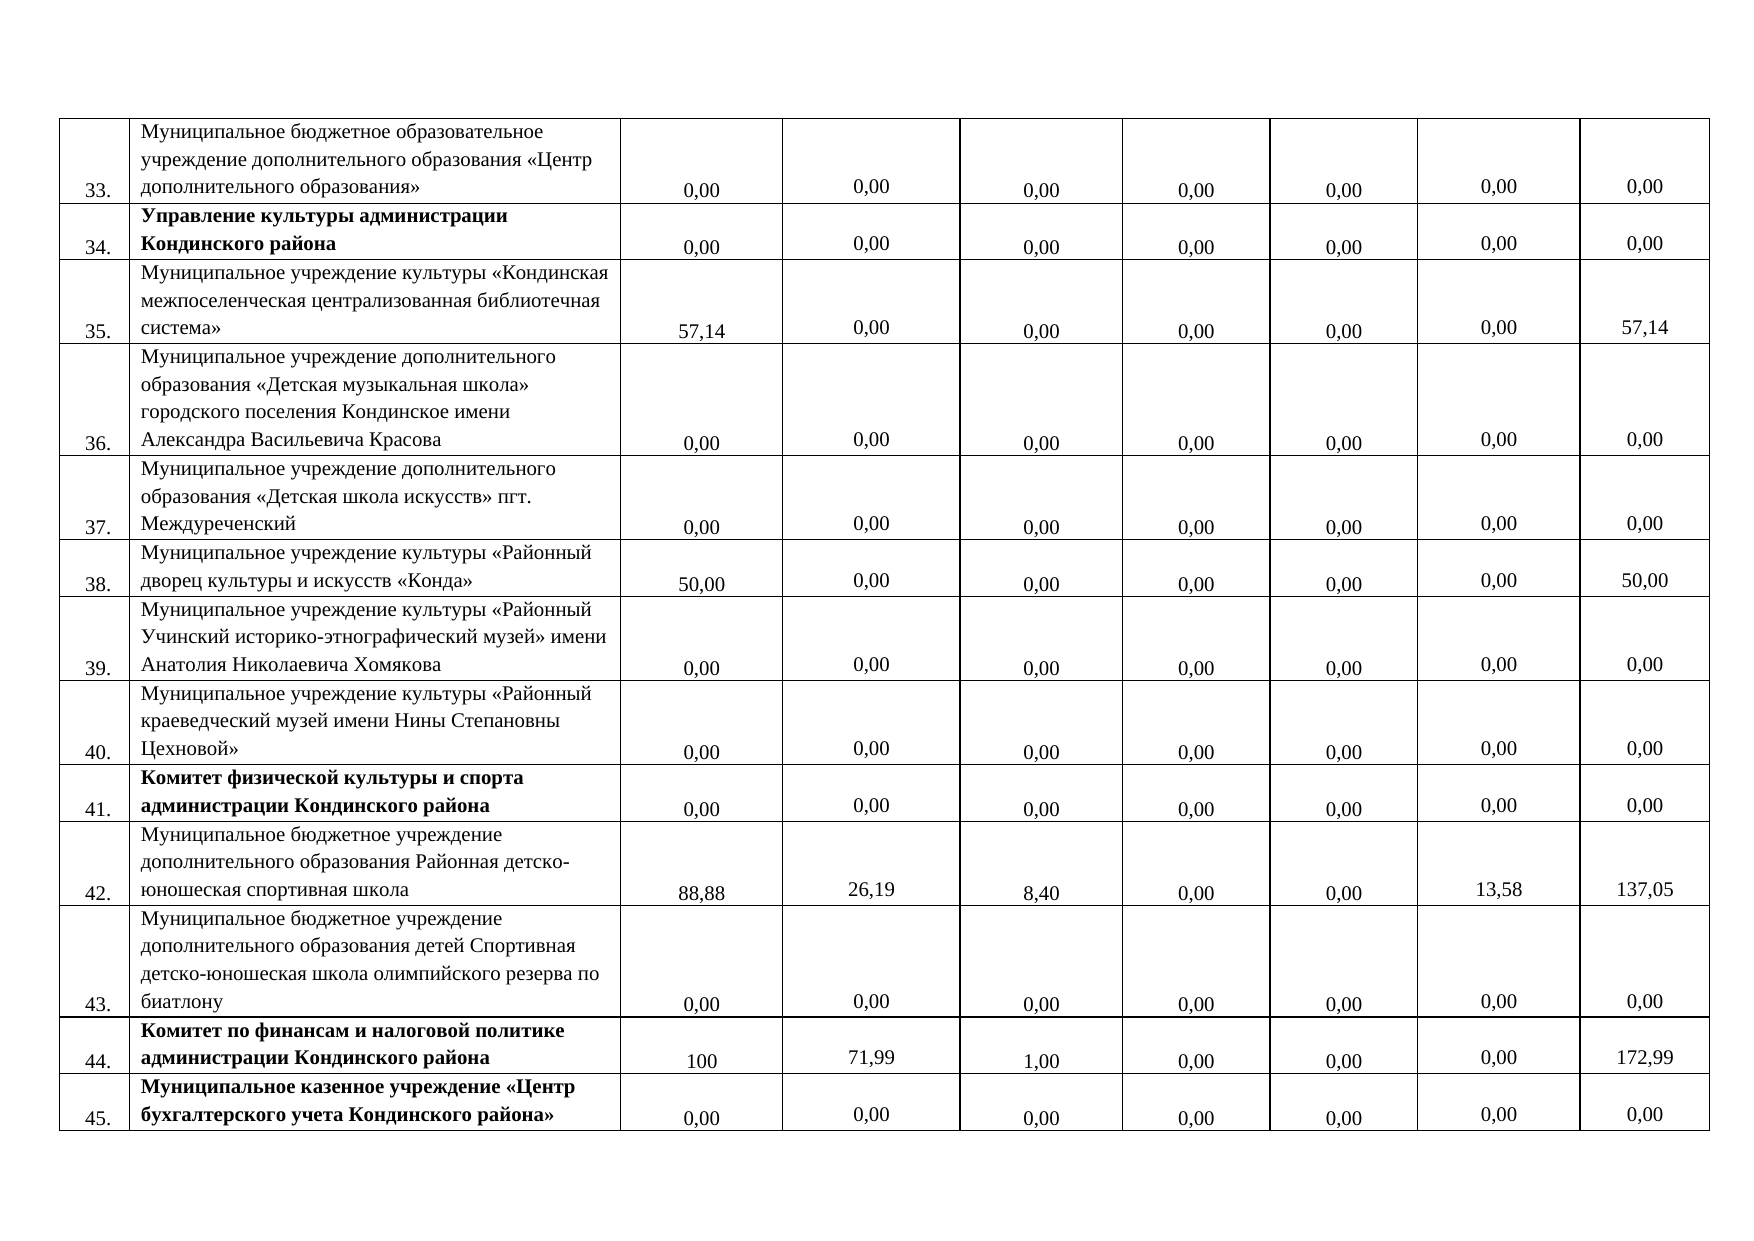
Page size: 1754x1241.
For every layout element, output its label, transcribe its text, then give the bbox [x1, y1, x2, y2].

table_cell Муниципальное учреждение культуры «Районный Учинский историко-этнографический музей» имени Анатолия Николаевича Хомякова [130, 597, 620, 680]
table_cell [60, 765, 129, 821]
table_cell [60, 260, 129, 343]
table_cell [60, 822, 129, 905]
table_cell 0,00 [1271, 765, 1417, 821]
table_cell 137,05 [1581, 822, 1709, 905]
table_cell 0,00 [1581, 456, 1709, 539]
table_cell 57,14 [1581, 260, 1709, 343]
table_cell 50,00 [1581, 540, 1709, 596]
table_cell 0,00 [621, 906, 782, 1016]
table_cell Муниципальное учреждение дополнительного образования «Детская музыкальная школа» городского поселения Кондинское имени Александра Васильевича Красова [130, 344, 620, 455]
table_cell 13,58 [1418, 822, 1579, 905]
table_cell 0,00 [621, 204, 782, 259]
table_cell 0,00 [1271, 204, 1417, 259]
table_cell 0,00 [621, 681, 782, 764]
table_cell 0,00 [783, 681, 959, 764]
table_cell [60, 344, 129, 455]
table_cell 0,00 [1418, 344, 1579, 455]
table_cell 0,00 [1418, 260, 1579, 343]
table_cell 0,00 [961, 260, 1122, 343]
table_cell 0,00 [783, 119, 959, 202]
table_cell 0,00 [783, 765, 959, 821]
table_cell 0,00 [1123, 540, 1269, 596]
table_cell 0,00 [783, 906, 959, 1016]
table_cell 0,00 [961, 540, 1122, 596]
table_cell [60, 597, 129, 680]
table_cell 0,00 [1123, 597, 1269, 680]
table_cell 0,00 [621, 119, 782, 202]
table_cell 0,00 [621, 765, 782, 821]
table_cell 0,00 [1581, 119, 1709, 202]
table_cell 0,00 [1418, 119, 1579, 202]
table_cell [60, 1018, 129, 1073]
table_cell 0,00 [1271, 344, 1417, 455]
table_cell 0,00 [961, 597, 1122, 680]
table_cell 0,00 [783, 204, 959, 259]
table_cell 0,00 [961, 456, 1122, 539]
table_cell 0,00 [1123, 456, 1269, 539]
table_cell 8,40 [961, 822, 1122, 905]
table_cell 172,99 [1581, 1018, 1709, 1073]
table_cell Муниципальное учреждение дополнительного образования «Детская школа искусств» пгт. Междуреченский [130, 456, 620, 539]
table_cell 0,00 [961, 765, 1122, 821]
table_cell 0,00 [1418, 456, 1579, 539]
table_cell [60, 204, 129, 259]
table_cell 0,00 [1418, 1018, 1579, 1073]
table_cell 0,00 [783, 456, 959, 539]
table_cell 0,00 [1581, 1074, 1709, 1129]
table_cell Муниципальное бюджетное учреждение дополнительного образования Районная детско-юношеская спортивная школа [130, 822, 620, 905]
table_cell 0,00 [783, 344, 959, 455]
table_cell 0,00 [1123, 260, 1269, 343]
table_cell 0,00 [961, 204, 1122, 259]
table_cell 0,00 [783, 540, 959, 596]
table_cell 0,00 [1123, 119, 1269, 202]
table_cell [60, 119, 129, 202]
table_cell 71,99 [783, 1018, 959, 1073]
table_cell 0,00 [1581, 681, 1709, 764]
table_cell 0,00 [1123, 681, 1269, 764]
table_cell 0,00 [1123, 344, 1269, 455]
table_cell [60, 540, 129, 596]
table_cell 0,00 [1581, 906, 1709, 1016]
table_cell 0,00 [1123, 906, 1269, 1016]
table_cell [60, 456, 129, 539]
table_cell [60, 906, 129, 1016]
table_cell [60, 1074, 129, 1129]
table_cell Муниципальное бюджетное учреждение дополнительного образования детей Спортивная детско-юношеская школа олимпийского резерва по биатлону [130, 906, 620, 1016]
table_cell 0,00 [783, 260, 959, 343]
table_cell 0,00 [783, 597, 959, 680]
table_cell 0,00 [961, 344, 1122, 455]
table_cell 0,00 [1271, 119, 1417, 202]
table_cell [60, 681, 129, 764]
table_cell Муниципальное учреждение культуры «Кондинская межпоселенческая централизованная библиотечная система» [130, 260, 620, 343]
table_cell 0,00 [783, 1074, 959, 1129]
table_cell Комитет физической культуры и спорта администрации Кондинского района [130, 765, 620, 821]
table_cell 0,00 [1123, 1074, 1269, 1129]
table_cell 0,00 [1418, 906, 1579, 1016]
table_cell 0,00 [1271, 1018, 1417, 1073]
table_cell Муниципальное учреждение культуры «Районный дворец культуры и искусств «Конда» [130, 540, 620, 596]
table_cell 100 [621, 1018, 782, 1073]
table_cell Управление культуры администрации Кондинского района [130, 204, 620, 259]
table_cell 0,00 [961, 906, 1122, 1016]
table_cell 0,00 [1581, 204, 1709, 259]
table_cell 0,00 [1581, 344, 1709, 455]
table_cell 0,00 [1271, 681, 1417, 764]
table_cell 0,00 [1418, 681, 1579, 764]
table_cell 0,00 [1271, 456, 1417, 539]
table_cell 0,00 [1271, 260, 1417, 343]
table_cell 0,00 [1123, 765, 1269, 821]
table_cell 0,00 [621, 1074, 782, 1129]
table_cell 0,00 [1123, 822, 1269, 905]
table_cell 0,00 [1271, 822, 1417, 905]
table_cell 0,00 [1271, 540, 1417, 596]
table_cell 0,00 [1123, 1018, 1269, 1073]
table_cell 0,00 [1271, 597, 1417, 680]
table_cell 0,00 [1123, 204, 1269, 259]
table_cell Муниципальное учреждение культуры «Районный краеведческий музей имени Нины Степановны Цехновой» [130, 681, 620, 764]
table_cell 26,19 [783, 822, 959, 905]
table_cell Муниципальное бюджетное образовательное учреждение дополнительного образования «Центр дополнительного образования» [130, 119, 620, 202]
table_cell 0,00 [621, 344, 782, 455]
table_cell 0,00 [961, 681, 1122, 764]
table_cell 88,88 [621, 822, 782, 905]
table_cell 0,00 [1581, 597, 1709, 680]
table_cell 0,00 [621, 456, 782, 539]
table_cell 0,00 [1418, 765, 1579, 821]
table_cell 0,00 [1418, 204, 1579, 259]
table_cell Комитет по финансам и налоговой политике администрации Кондинского района [130, 1018, 620, 1073]
table_cell 0,00 [961, 119, 1122, 202]
table_cell 0,00 [1418, 1074, 1579, 1129]
table_cell 1,00 [961, 1018, 1122, 1073]
table_cell 0,00 [1418, 597, 1579, 680]
table_cell 57,14 [621, 260, 782, 343]
table_cell 0,00 [621, 597, 782, 680]
table_cell 0,00 [1271, 1074, 1417, 1129]
table_cell Муниципальное казенное учреждение «Центр бухгалтерского учета Кондинского района» [130, 1074, 620, 1129]
table_cell 0,00 [1581, 765, 1709, 821]
table_cell 0,00 [961, 1074, 1122, 1129]
table_cell 50,00 [621, 540, 782, 596]
table_cell 0,00 [1271, 906, 1417, 1016]
table_cell 0,00 [1418, 540, 1579, 596]
